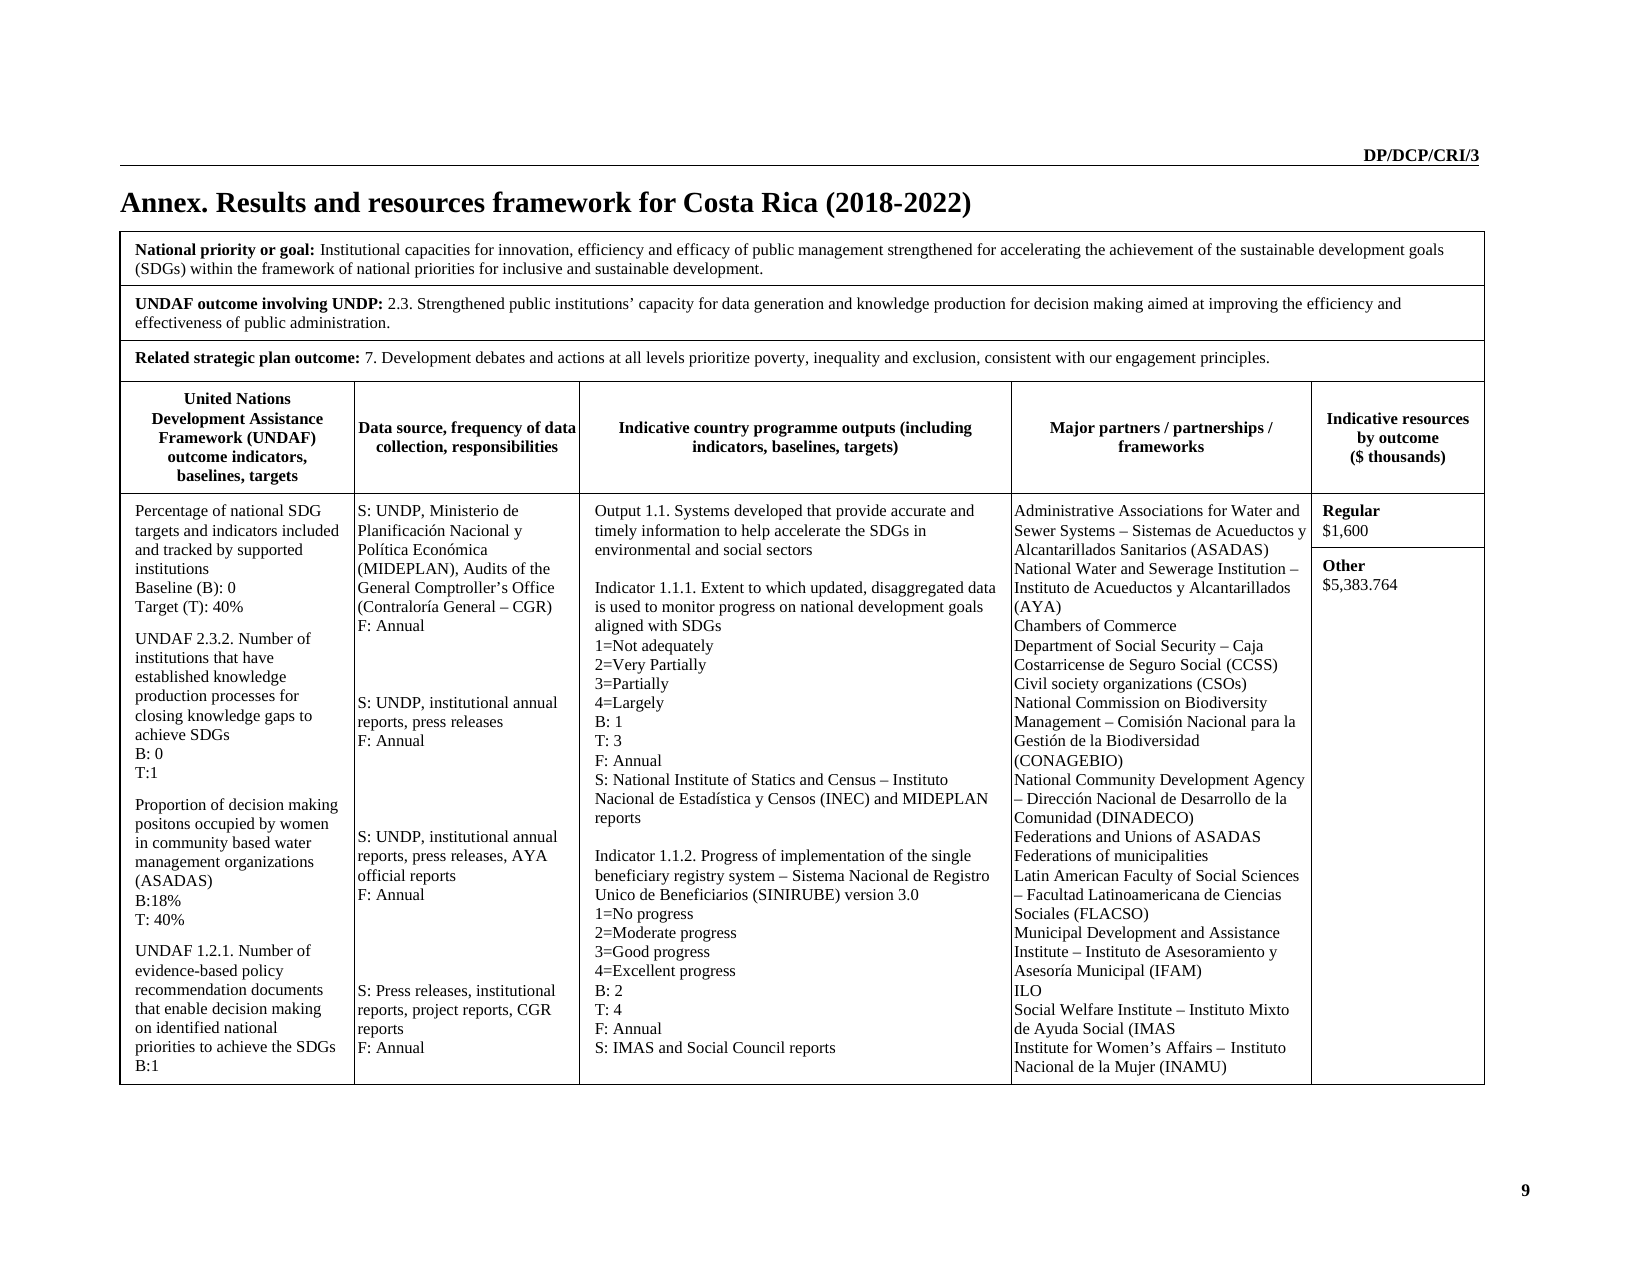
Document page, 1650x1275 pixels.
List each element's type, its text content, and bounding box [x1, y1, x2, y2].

table_cell Indicative resources by outcome ($ thousands) [1312, 382, 1484, 493]
table_cell Administrative Associations for Water and Sewer Systems – Sistemas de Acueductos y Alcantarillados Sanitarios (ASADAS) National Water and Sewerage Institution – Instituto de Acueductos y Alcantarillados (AYA) Chambers of Commerce Department of Social Security – Caja Costarricense de Seguro Social (CCSS) Civil society organizations (CSOs) National Commission on Biodiversity Management – Comisión Nacional para la Gestión de la Biodiversidad (CONAGEBIO) National Community Development Agency – Dirección Nacional de Desarrollo de la Comunidad (DINADECO) Federations and Unions of ASADAS Federations of municipalities Latin American Faculty of Social Sciences – Facultad Latinoamericana de Ciencias Sociales (FLACSO) Municipal Development and Assistance Institute – Instituto de Asesoramiento y Asesoría Municipal (IFAM) ILO Social Welfare Institute – Instituto Mixto de Ayuda Social (IMAS Institute for Women’s Affairs – Instituto Nacional de la Mujer (INAMU) Rural Development Institute – Instituto de Desarrollo Rural (INDER) INEC International Organization for Migration – Organización Internacional para las migraciones (IOM) Ministry of Agriculture and Farming– Ministerio de Agricultura y Ganadería (MAG) MIDEPLAN Ministry of the Environment and Energy – Ministerio de Ambiente y Energía (MINAE) Ministry of Finance MTSS Local governments OHCHR Ombudsman’s Office University of Costa Rica National University Private sector National Environmental Technical Secretariat – Secretaría Técnica Nacional Ambiental (SETENA) National System of Conservation Areas – Sistema Nacional de Areas de Conservación (SINAC) SINIRUBE State of Nation Programme UN-Women UNESCO UNFPA UNHCR UNICEF GEF [1012, 494, 1311, 1084]
table_cell S: UNDP, Ministerio de Planificación Nacional y Política Económica (MIDEPLAN), Audits of the General Comptroller’s Office (Contraloría General – CGR) F: Annual S: UNDP, institutional annual reports, press releases F: Annual S: UNDP, institutional annual reports, press releases, AYA official reports F: Annual S: Press releases, institutional reports, project reports, CGR reports F: Annual [355, 494, 579, 1084]
table_cell Percentage of national SDG targets and indicators included and tracked by supported institutions Baseline (B): 0 Target (T): 40% UNDAF 2.3.2. Number of institutions that have established knowledge production processes for closing knowledge gaps to achieve SDGs B: 0 T:1 Proportion of decision making positons occupied by women in community based water management organizations (ASADAS) B:18% T: 40% UNDAF 1.2.1. Number of evidence-based policy recommendation documents that enable decision making on identified national priorities to achieve the SDGs B:1 T: 3 [121, 494, 354, 1084]
table_cell Related strategic plan outcome: 7. Development debates and actions at all levels prioritize poverty, inequality and exclusion, consistent with our engagement principles. [121, 341, 1484, 381]
table_cell Regular $1,600 [1312, 494, 1484, 547]
table_cell Other $5,383.764 [1312, 548, 1484, 1084]
table_cell Major partners / partnerships / frameworks [1012, 382, 1311, 493]
table_cell Indicative country programme outputs (including indicators, baselines, targets) [580, 382, 1011, 493]
table_cell Output 1.1. Systems developed that provide accurate and timely information to help accelerate the SDGs in environmental and social sectors Indicator 1.1.1. Extent to which updated, disaggregated data is used to monitor progress on national development goals aligned with SDGs 1=Not adequately 2=Very Partially 3=Partially 4=Largely B: 1 T: 3 F: Annual S: National Institute of Statics and Census – Instituto Nacional de Estadística y Censos (INEC) and MIDEPLAN reports Indicator 1.1.2. Progress of implementation of the single beneficiary registry system – Sistema Nacional de Registro Unico de Beneficiarios (SINIRUBE) version 3.0 1=No progress 2=Moderate progress 3=Good progress 4=Excellent progress B: 2 T: 4 F: Annual S: IMAS and Social Council reports [580, 494, 1011, 1084]
table_cell United Nations Development Assistance Framework (UNDAF) outcome indicators, baselines, targets [121, 382, 354, 493]
table_header National priority or goal: Institutional capacities for innovation, efficiency and efficacy of public management strengthened for accelerating the achievement of the sustainable development goals (SDGs) within the framework of national priorities for inclusive and sustainable development. [121, 232, 1484, 285]
table_cell Data source, frequency of data collection, responsibilities [355, 382, 579, 493]
table_cell UNDAF outcome involving UNDP: 2.3. Strengthened public institutions’ capacity for data generation and knowledge production for decision making aimed at improving the efficiency and effectiveness of public administration. [121, 286, 1484, 340]
subtitle Annex. Results and resources framework for Costa Rica (2018-2022) [120, 185, 1530, 218]
